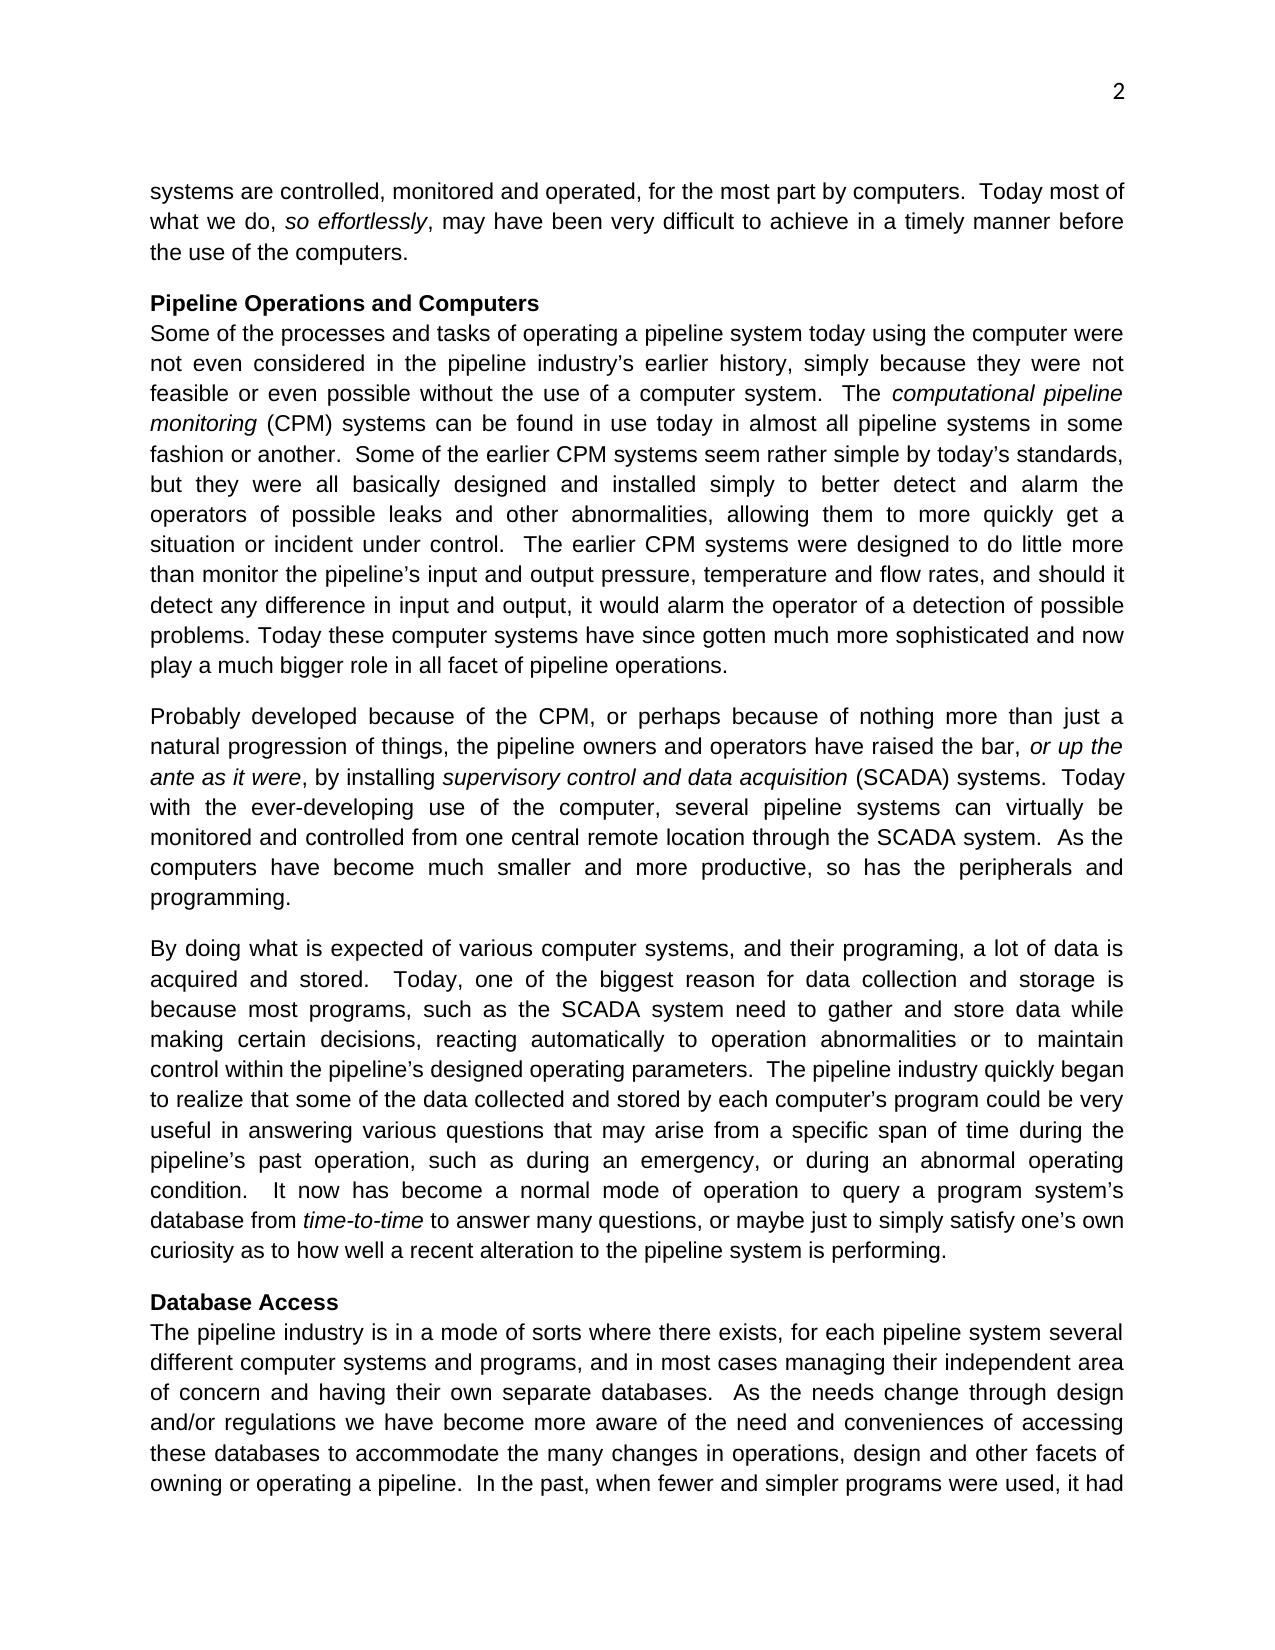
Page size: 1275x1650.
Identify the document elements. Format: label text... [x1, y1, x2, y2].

text Some of the processes and tasks of operating a pipeline system today using the computer were not even considered in the pipeline industry’s earlier history, simply because they were not feasible or even possible without the use of a computer system. The computational pipeline monitoring (CPM) systems can be found in use today in almost all pipeline systems in some fashion or another. Some of the earlier CPM systems seem rather simple by today’s standards, but they were all basically designed and installed simply to better detect and alarm the operators of possible leaks and other abnormalities, allowing them to more quickly get a situation or incident under control. The earlier CPM systems were designed to do little more than monitor the pipeline’s input and output pressure, temperature and flow rates, and should it detect any difference in input and output, it would alarm the operator of a detection of possible problems. Today these computer systems have since gotten much more sophisticated and now play a much bigger role in all facet of pipeline operations. [150, 320, 1125, 678]
text Probably developed because of the CPM, or perhaps because of nothing more than just a natural progression of things, the pipeline owners and operators have raised the bar, or up the ante as it were, by installing supervisory control and data acquisition (SCADA) systems. Today with the ever-developing use of the computer, several pipeline systems can virtually be monitored and controlled from one central remote location through the SCADA system. As the computers have become much smaller and more productive, so has the peripherals and programming. [150, 703, 1125, 911]
subtitle Database Access [150, 1288, 1125, 1315]
subtitle Pipeline Operations and Computers [150, 289, 1125, 316]
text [150, 1319, 1125, 1496]
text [150, 178, 1125, 265]
text By doing what is expected of various computer systems, and their programing, a lot of data is acquired and stored. Today, one of the biggest reason for data collection and storage is because most programs, such as the SCADA system need to gather and store data while making certain decisions, reacting automatically to operation abnormalities or to maintain control within the pipeline’s designed operating parameters. The pipeline industry quickly began to realize that some of the data collected and stored by each computer’s program could be very useful in answering various questions that may arise from a specific span of time during the pipeline’s past operation, such as during an emergency, or during an abnormal operating condition. It now has become a normal mode of operation to query a program system’s database from time-to-time to answer many questions, or maybe just to simply satisfy one’s own curiosity as to how well a recent alteration to the pipeline system is performing. [150, 935, 1125, 1264]
